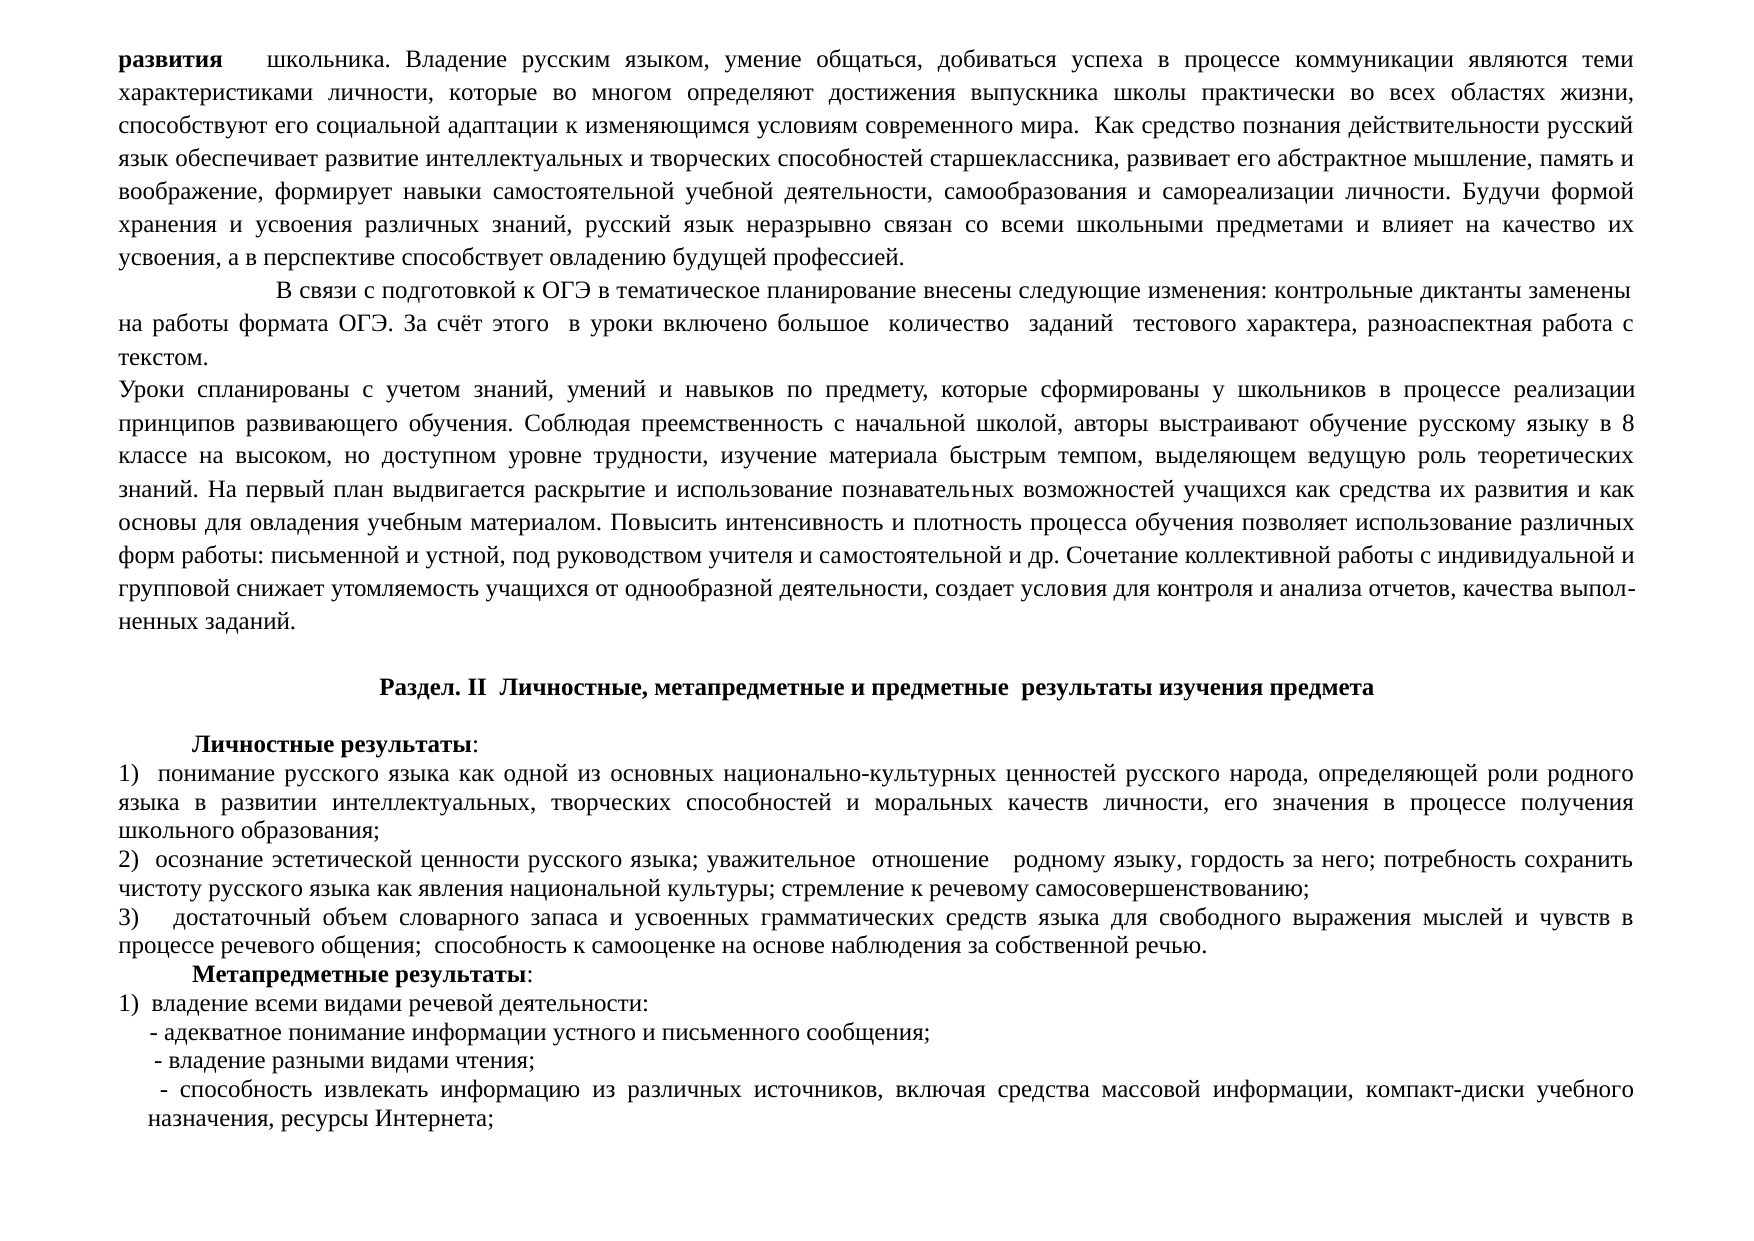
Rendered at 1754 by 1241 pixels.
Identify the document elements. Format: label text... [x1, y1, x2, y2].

text Раздел. II Личностные, метапредметные и предметные результаты изучения предмета [118, 672, 1636, 701]
text В связи с подготовкой к ОГЭ в тематическое планирование внесены следующие изменения: контрольные диктанты заменены на работы формата ОГЭ. За счёт этого в уроки включено большое количество заданий тестового характера, разноаспектная работа с текстом. [118, 276, 1636, 370]
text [118, 44, 1636, 271]
text 3) достаточный объем словарного запаса и усвоенных грамматических средств языка для свободного выражения мыслей и чувств в процессе речевого общения; способность к самооценке на основе наблюдения за собственной речью. [118, 902, 1636, 959]
text - адекватное понимание информации устного и письменного сообщения; [118, 1017, 1636, 1046]
text - способность извлекать информацию из различных источников, включая средства массовой информации, компакт-диски учебного назначения, ресурсы Интернета; [148, 1074, 1636, 1132]
text 1) понимание русского языка как одной из основных национально-культурных ценностей русского народа, определяющей роли родного языка в развитии интеллектуальных, творческих способностей и моральных качеств личности, его значения в процессе получения школьного образования; [118, 758, 1636, 844]
text 2) осознание эстетической ценности русского языка; уважительное отношение родному языку, гордость за него; потребность сохранить чистоту русского языка как явления национальной культуры; стремление к речевому самосовершенствованию; [118, 844, 1636, 902]
text Уроки спланированы с учетом знаний, умений и навыков по предмету, которые сформированы у школьников в процессе реализации принципов развивающего обучения. Соблюдая преемственность с начальной школой, авторы выстраивают обучение русскому языку в 8 классе на высоком, но доступном уровне трудности, изучение материала быстрым темпом, выделяющем ведущую роль теоретических знаний. На первый план выдвигается раскрытие и использование познавательных возможностей учащихся как средства их развития и как основы для овладения учебным материалом. Повысить интенсивность и плотность процесса обучения позволяет использование различных форм работы: письменной и устной, под руководством учителя и самостоятельной и др. Сочетание коллективной работы с индивидуальной и групповой снижает утомляемость учащихся от однообразной деятельности, создает условия для контроля и анализа отчетов, качества выполненных заданий. [118, 374, 1636, 634]
text - владение разными видами чтения; [148, 1046, 1636, 1074]
text 1) владение всеми видами речевой деятельности: [118, 988, 1636, 1017]
text Метапредметные результаты: [118, 959, 1636, 988]
text Личностные результаты: [118, 729, 1636, 758]
